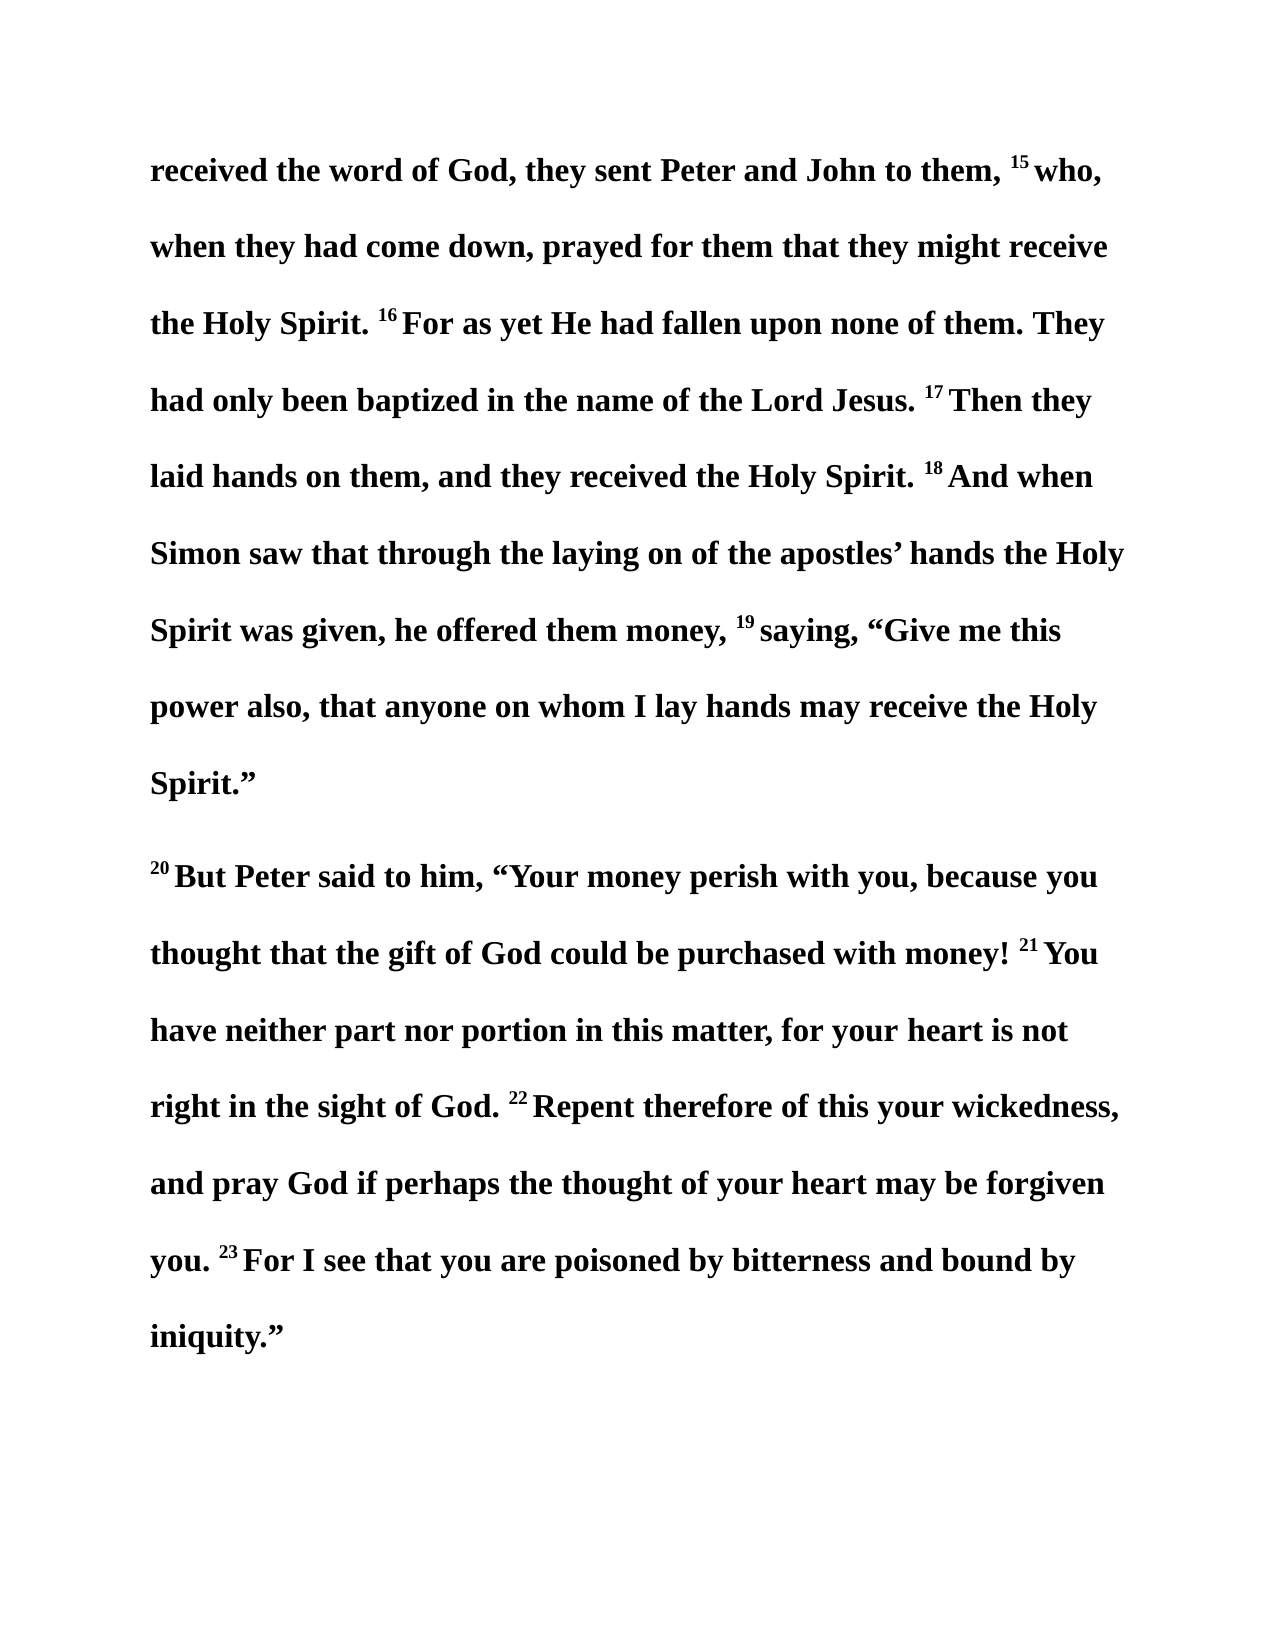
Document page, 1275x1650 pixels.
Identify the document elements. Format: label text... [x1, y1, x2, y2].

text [150, 150, 1125, 802]
text 20 But Peter said to him, “Your money perish with you, because you thought that the gift of God could be purchased with money! 21 You have neither part nor portion in this matter, for your heart is not right in the sight of God. 22 Repent therefore of this your wickedness, and pray God if perhaps the thought of your heart may be forgiven you. 23 For I see that you are poisoned by bitterness and bound by iniquity.” [150, 857, 1125, 1355]
